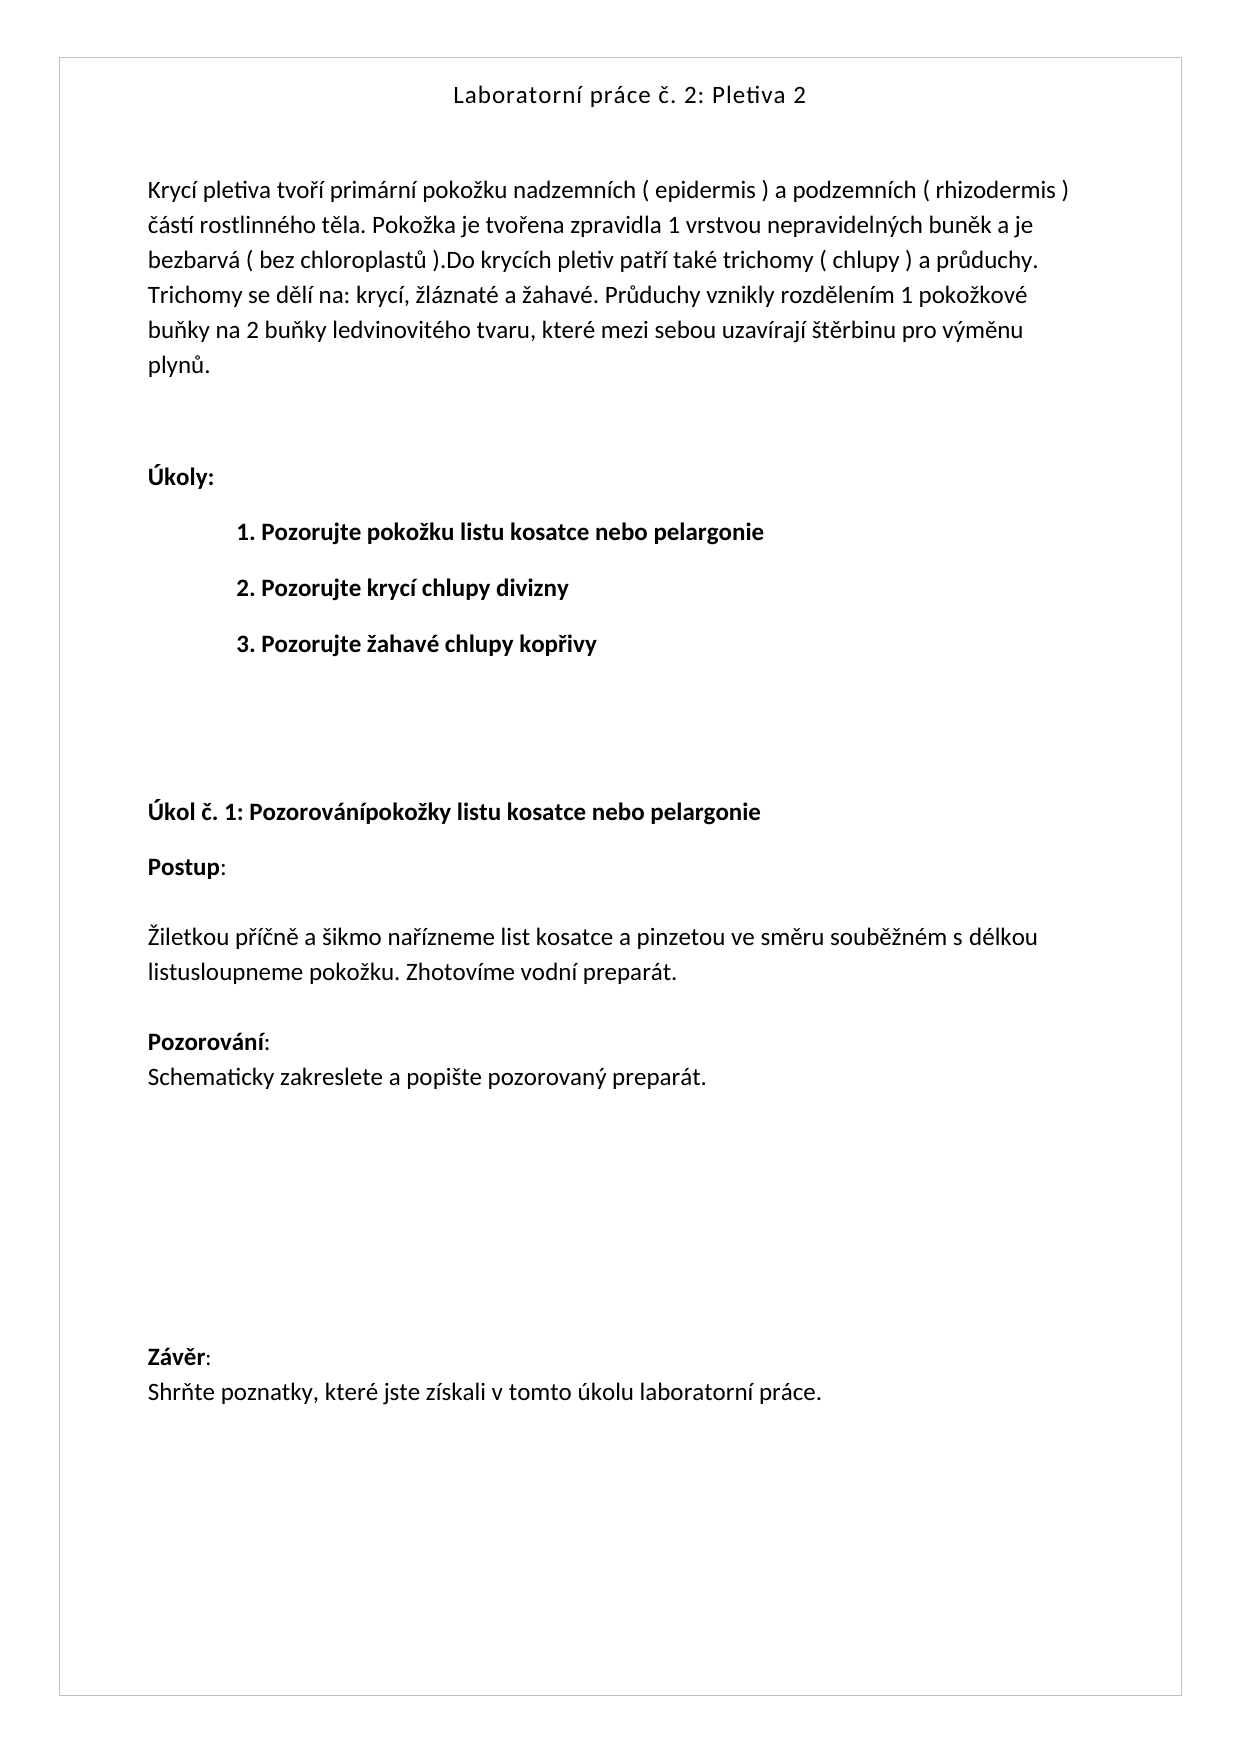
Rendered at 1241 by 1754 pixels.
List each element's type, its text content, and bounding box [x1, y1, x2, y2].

text 3. Pozorujte žahavé chlupy kopřivy [148, 628, 1093, 659]
text Postup: [148, 851, 1093, 882]
text Závěr: [148, 1341, 1093, 1372]
text Shrňte poznatky, které jste získali v tomto úkolu laboratorní práce. [148, 1376, 1093, 1407]
text Schematicky zakreslete a popište pozorovaný preparát. [148, 1061, 1093, 1092]
text Krycí pletiva tvoří primární pokožku nadzemních ( epidermis ) a podzemních ( rhizodermis ) částí rostlinného těla. Pokožka je tvořena zpravidla 1 vrstvou nepravidelných buněk a je bezbarvá ( bez chloroplastů ).Do krycích pletiv patří také trichomy ( chlupy ) a průduchy. Trichomy se dělí na: krycí, žláznaté a žahavé. Průduchy vznikly rozdělením 1 pokožkové buňky na 2 buňky ledvinovitého tvaru, které mezi sebou uzavírají štěrbinu pro výměnu plynů. [148, 174, 1093, 379]
text Úkol č. 1: Pozorovánípokožky listu kosatce nebo pelargonie [148, 796, 1093, 826]
text 1. Pozorujte pokožku listu kosatce nebo pelargonie [162, 516, 1093, 547]
text Úkoly: [148, 461, 1093, 491]
text 2. Pozorujte krycí chlupy divizny [148, 572, 1093, 603]
text Žiletkou příčně a šikmo nařízneme list kosatce a pinzetou ve směru souběžném s délkou listusloupneme pokožku. Zhotovíme vodní preparát. [148, 921, 1093, 987]
text Pozorování: [148, 1026, 1093, 1057]
